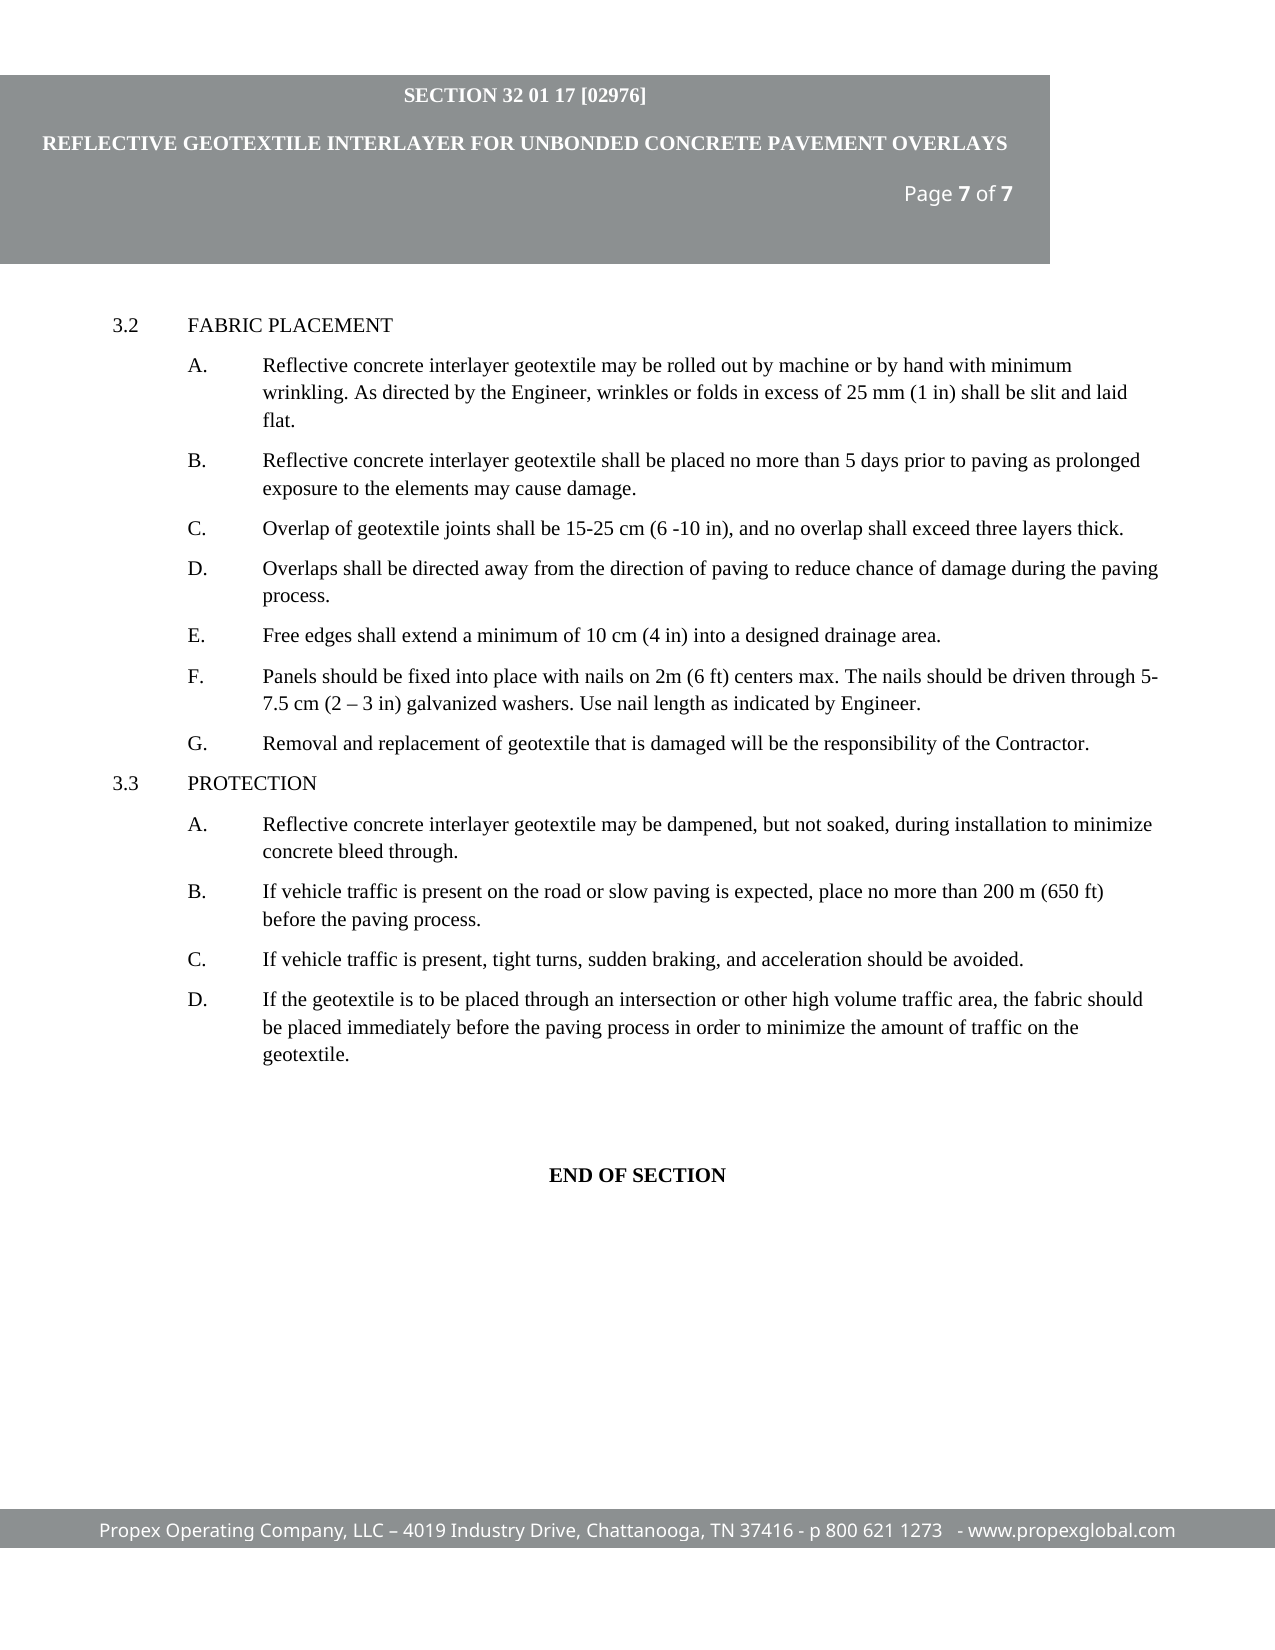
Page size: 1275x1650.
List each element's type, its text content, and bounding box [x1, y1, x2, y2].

subtitle If the geotextile is to be placed through an intersection or other high volume traffic area, the fabric should be placed immediately before the paving process in order to minimize the amount of traffic on the geotextile. [187, 987, 1162, 1066]
subtitle Overlap of geotextile joints shall be 15-25 cm (6 -10 in), and no overlap shall exceed three layers thick. [187, 516, 1162, 540]
subtitle FABRIC PLACEMENT [112, 312, 1162, 337]
subtitle PROTECTION [112, 771, 1162, 795]
subtitle Removal and replacement of geotextile that is damaged will be the responsibility of the Contractor. [187, 731, 1162, 755]
subtitle Overlaps shall be directed away from the direction of paving to reduce chance of damage during the paving process. [187, 556, 1162, 607]
subtitle Reflective concrete interlayer geotextile shall be placed no more than 5 days prior to paving as prolonged exposure to the elements may cause damage. [187, 448, 1162, 499]
subtitle If vehicle traffic is present, tight turns, sudden braking, and acceleration should be avoided. [187, 947, 1162, 971]
subtitle Free edges shall extend a minimum of 10 cm (4 in) into a designed drainage area. [187, 623, 1162, 647]
subtitle Reflective concrete interlayer geotextile may be rolled out by machine or by hand with minimum wrinkling. As directed by the Engineer, wrinkles or folds in excess of 25 mm (1 in) shall be slit and laid flat. [187, 353, 1162, 432]
subtitle If vehicle traffic is present on the road or slow paving is expected, place no more than 200 m (650 ft) before the paving process. [187, 879, 1162, 931]
subtitle Reflective concrete interlayer geotextile may be dampened, but not soaked, during installation to minimize concrete bleed through. [187, 811, 1162, 863]
subtitle Panels should be fixed into place with nails on 2m (6 ft) centers max. The nails should be driven through 5-7.5 cm (2 – 3 in) galvanized washers. Use nail length as indicated by Engineer. [187, 663, 1162, 715]
subtitle END OF SECTION [112, 1162, 1162, 1187]
